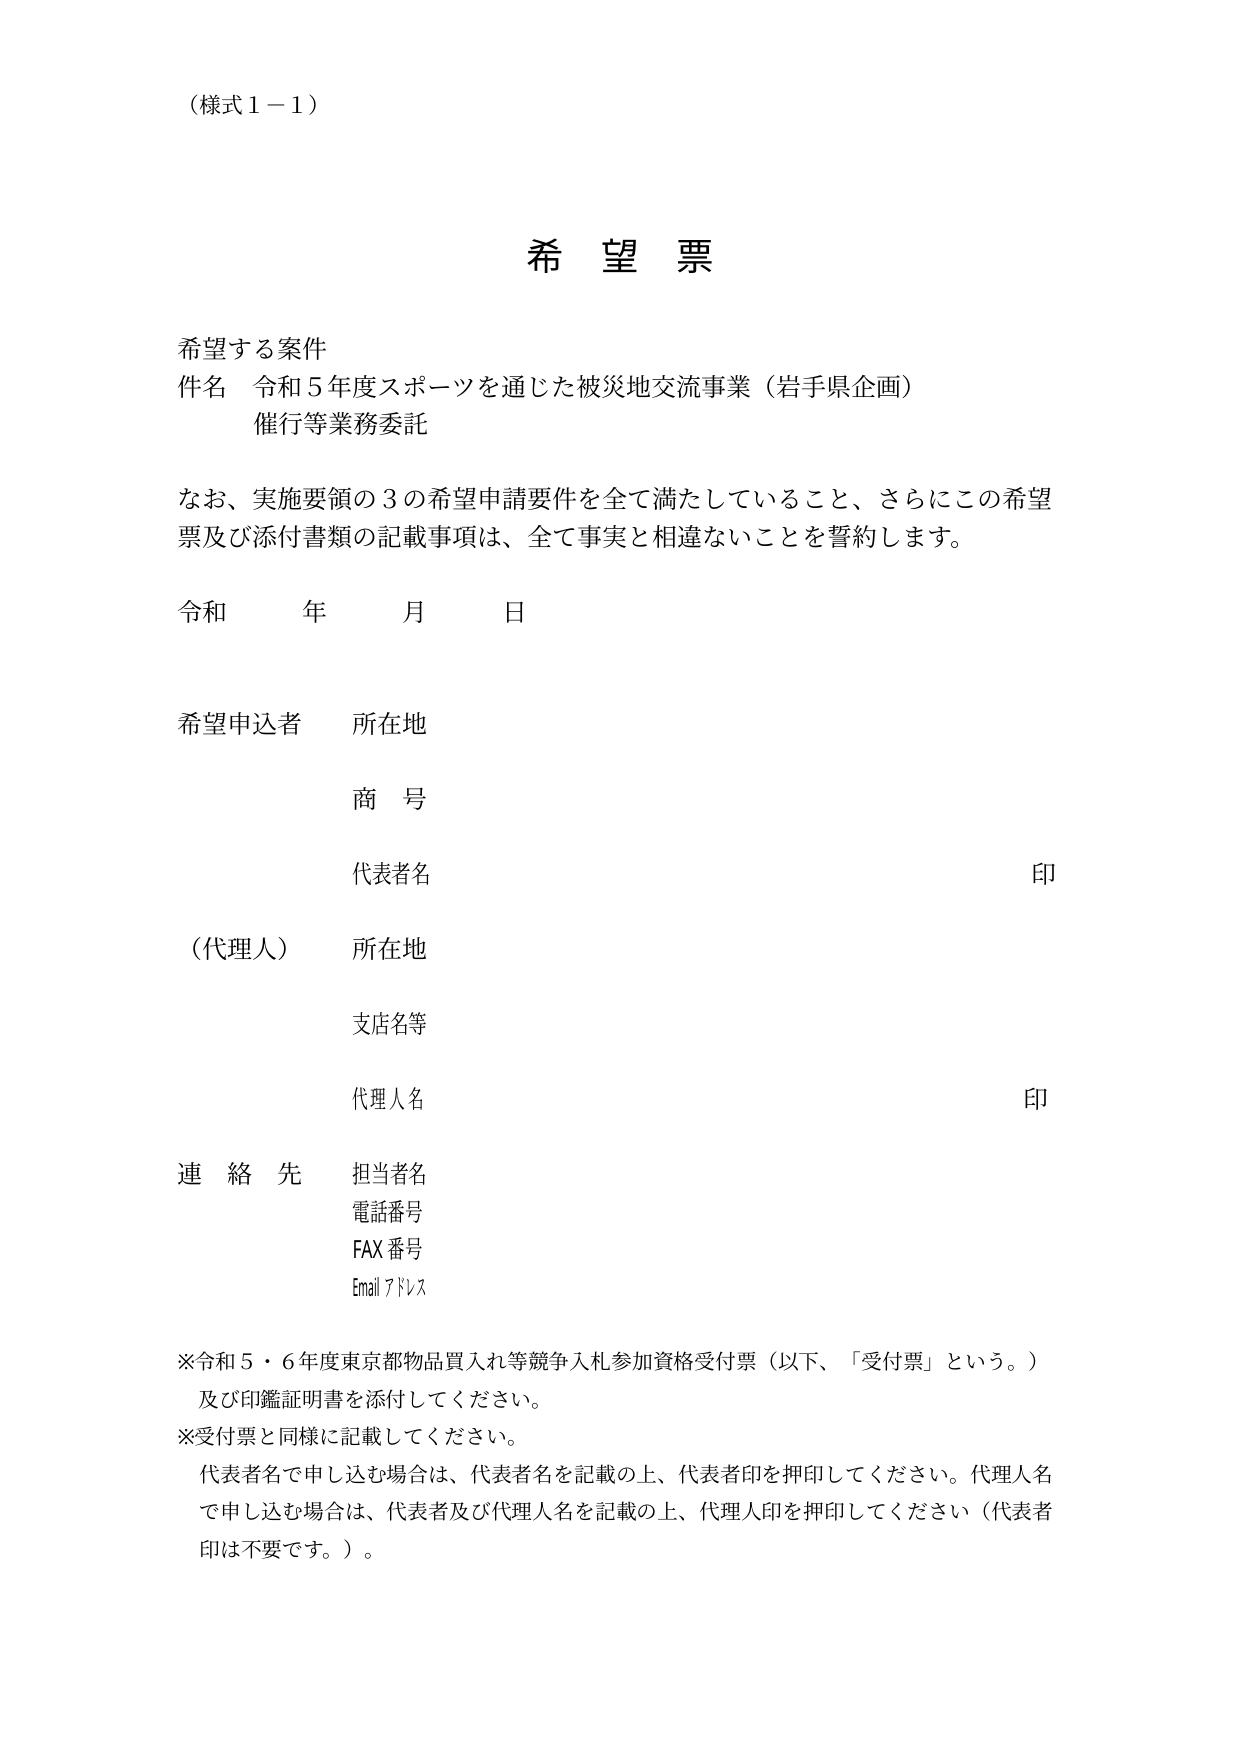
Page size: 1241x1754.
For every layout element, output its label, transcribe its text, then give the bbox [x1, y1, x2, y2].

text （代理人） 所在地 [177, 929, 1063, 967]
text 商 号 [177, 779, 1063, 817]
text Emailアドレス [177, 1267, 1063, 1304]
text FAX番号 [177, 1229, 1063, 1267]
text 催行等業務委託 [254, 404, 1063, 442]
text 連 絡 先 担当者名 [177, 1154, 1063, 1192]
text ※受付票と同様に記載してください。 [177, 1417, 1063, 1454]
text 代表者名で申し込む場合は、代表者名を記載の上、代表者印を押印してください。代理人名で申し込む場合は、代表者及び代理人名を記載の上、代理人印を押印してください（代表者印は不要です。）。 [199, 1454, 1063, 1567]
text ※令和５・６年度東京都物品買入れ等競争入札参加資格受付票（以下、「受付票」という。）及び印鑑証明書を添付してください。 [177, 1342, 1063, 1417]
text 件名 令和５年度スポーツを通じた被災地交流事業（岩手県企画） [177, 367, 1063, 404]
text 希望申込者 所在地 [177, 704, 1063, 742]
text 希望する案件 [177, 329, 1063, 367]
text 代表者名 印 [177, 854, 1063, 892]
text 支店名等 [177, 1004, 1063, 1042]
text 令和 年 月 日 [177, 592, 1063, 629]
text 希 望 票 [177, 217, 1063, 292]
text 電話番号 [177, 1192, 1063, 1229]
text 代理人名 印 [177, 1079, 1063, 1117]
text なお、実施要領の３の希望申請要件を全て満たしていること、さらにこの希望票及び添付書類の記載事項は、全て事実と相違ないことを誓約します。 [177, 479, 1063, 554]
